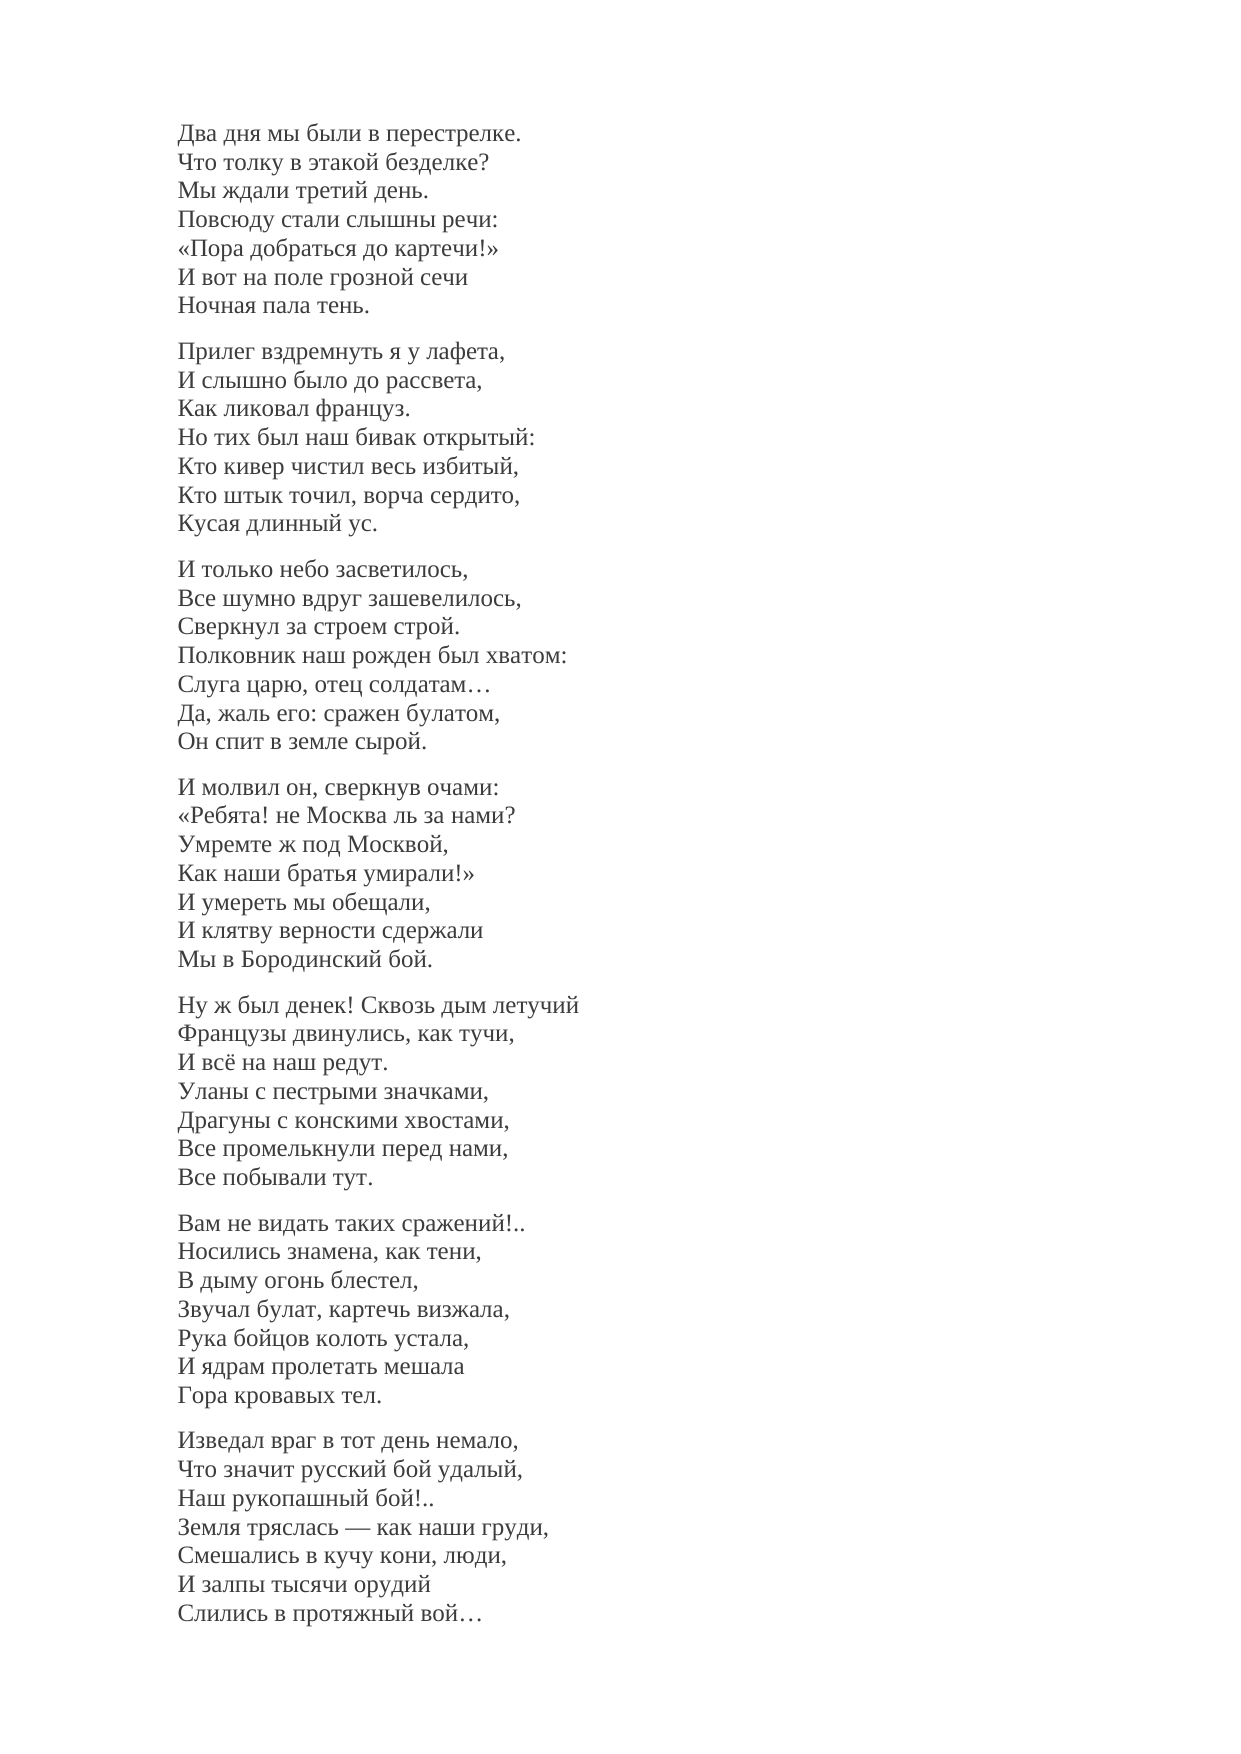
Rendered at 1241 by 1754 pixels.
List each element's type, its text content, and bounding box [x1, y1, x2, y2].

text Ну ж был денек! Сквозь дым летучий Французы двинулись, как тучи, И всё на наш редут. Уланы с пестрыми значками, Драгуны с конскими хвостами, Все промелькнули перед нами, Все побывали тут. [177, 990, 1152, 1191]
text И молвил он, сверкнув очами: «Ребята! не Москва ль за нами? Умремте ж под Москвой, Как наши братья умирали!» И умереть мы обещали, И клятву верности сдержали Мы в Бородинский бой. [177, 772, 1152, 973]
text Прилег вздремнуть я у лафета, И слышно было до рассвета, Как ликовал француз. Но тих был наш бивак открытый: Кто кивер чистил весь избитый, Кто штык точил, ворча сердито, Кусая длинный ус. [177, 336, 1152, 537]
text И только небо засветилось, Все шумно вдруг зашевелилось, Сверкнул за строем строй. Полковник наш рожден был хватом: Слуга царю, отец солдатам… Да, жаль его: сражен булатом, Он спит в земле сырой. [177, 554, 1152, 755]
text Изведал враг в тот день немало, Что значит русский бой удалый, Наш рукопашный бой!.. Земля тряслась — как наши груди, Смешались в кучу кони, люди, И залпы тысячи орудий Слились в протяжный вой… [177, 1426, 1152, 1627]
text Вам не видать таких сражений!.. Носились знамена, как тени, В дыму огонь блестел, Звучал булат, картечь визжала, Рука бойцов колоть устала, И ядрам пролетать мешала Гора кровавых тел. [177, 1208, 1152, 1409]
text Два дня мы были в перестрелке. Что толку в этакой безделке? Мы ждали третий день. Повсюду стали слышны речи: «Пора добраться до картечи!» И вот на поле грозной сечи Ночная пала тень. [177, 118, 1152, 319]
